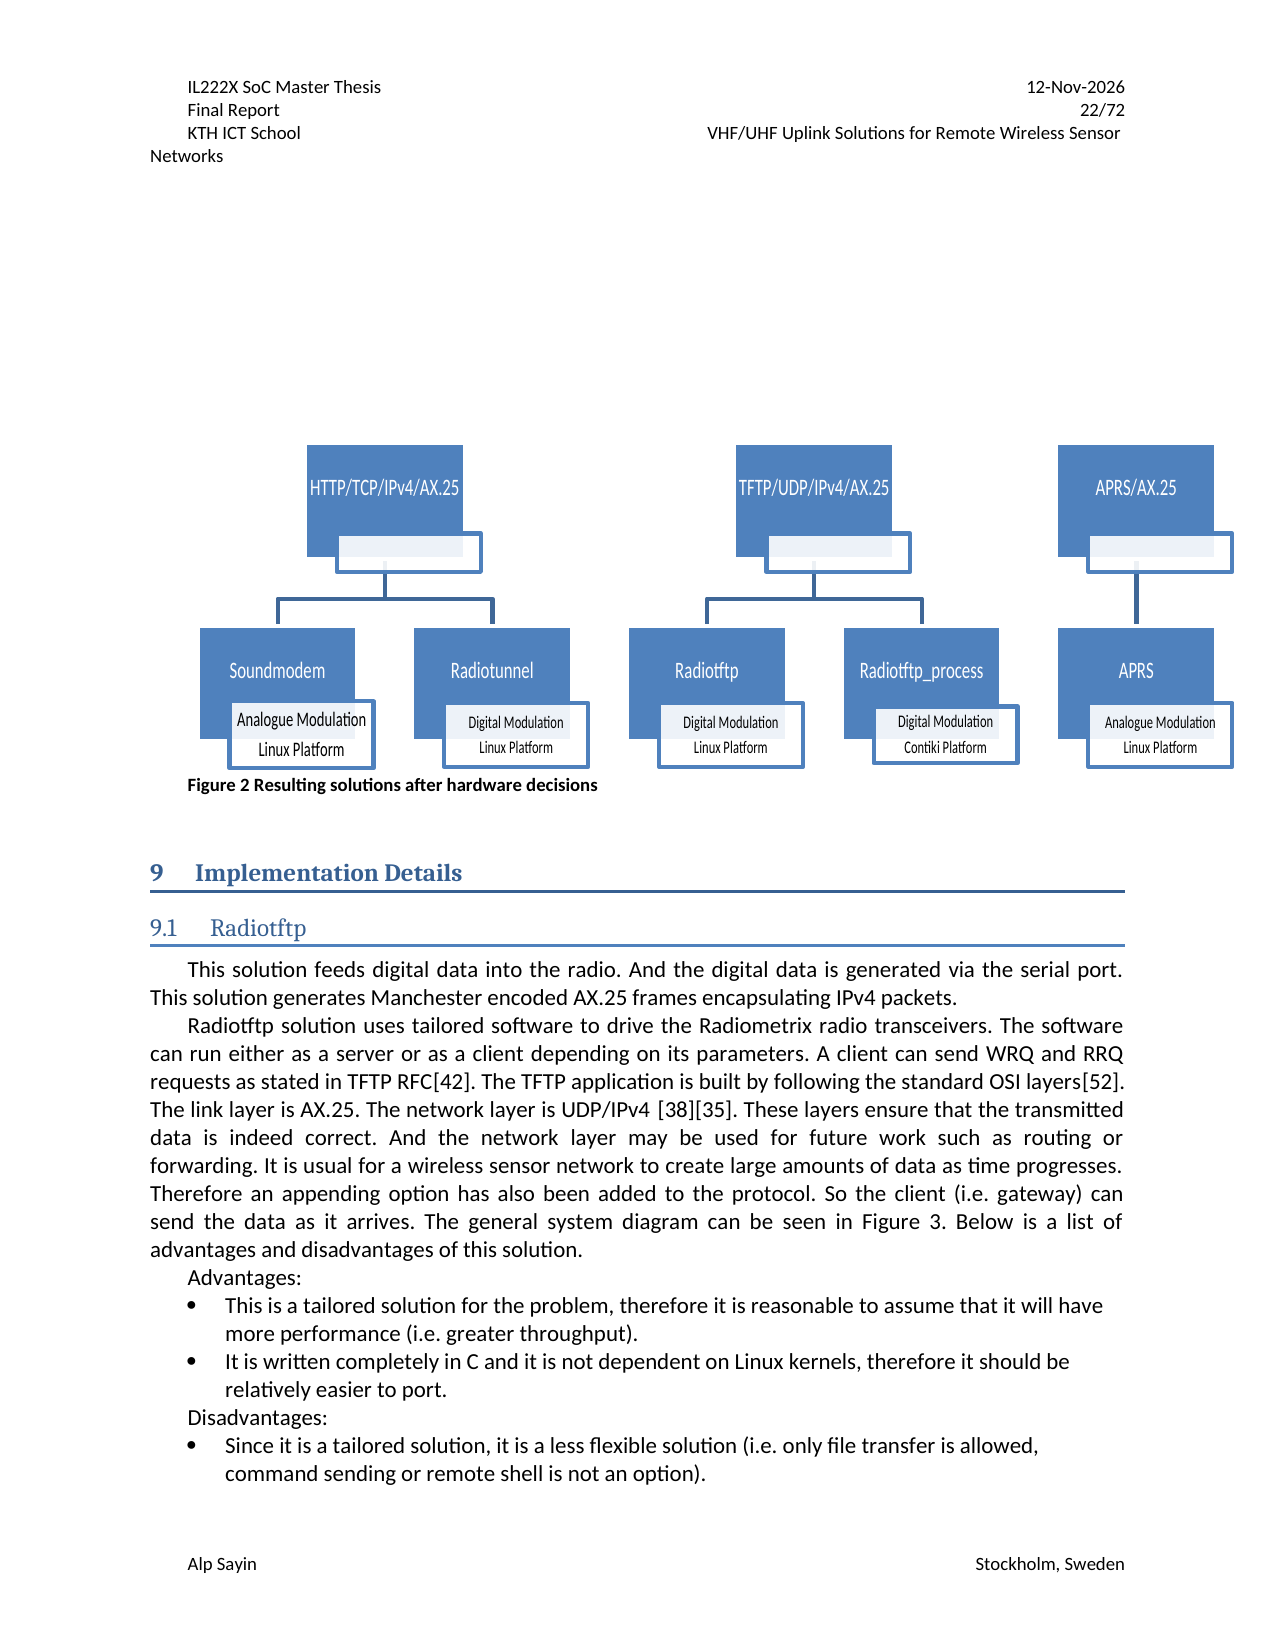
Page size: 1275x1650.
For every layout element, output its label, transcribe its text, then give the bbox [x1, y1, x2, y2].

text Advantages: [150, 1263, 1125, 1291]
list This is a tailored solution for the problem, therefore it is reasonable to assume that it will have more performance (i.e. greater throughput). [187, 1291, 1125, 1347]
list It is written completely in C and it is not dependent on Linux kernels, therefore it should be relatively easier to port. [187, 1347, 1125, 1403]
list Since it is a tailored solution, it is a less flexible solution (i.e. only file transfer is allowed, command sending or remote shell is not an option). [187, 1431, 1125, 1487]
subtitle Radiotftp [150, 914, 1125, 944]
text Figure 2 Resulting solutions after hardware decisions [150, 773, 1125, 796]
text Radiotftp solution uses tailored software to drive the Radiometrix radio transceivers. The software can run either as a server or as a client depending on its parameters. A client can send WRQ and RRQ requests as stated in TFTP RFC[42]. The TFTP application is built by following the standard OSI layers[52]. The link layer is AX.25. The network layer is UDP/IPv4 [38][35]. These layers ensure that the transmitted data is indeed correct. And the network layer may be used for future work such as routing or forwarding. It is usual for a wireless sensor network to create large amounts of data as time progresses. Therefore an appending option has also been added to the protocol. So the client (i.e. gateway) can send the data as it arrives. The general system diagram can be seen in Figure 3. Below is a list of advantages and disadvantages of this solution. [150, 1011, 1125, 1263]
text This solution feeds digital data into the radio. And the digital data is generated via the serial port. This solution generates Manchester encoded AX.25 frames encapsulating IPv4 packets. [150, 955, 1125, 1011]
subtitle Implementation Details [150, 859, 1125, 890]
text Disadvantages: [150, 1403, 1125, 1431]
